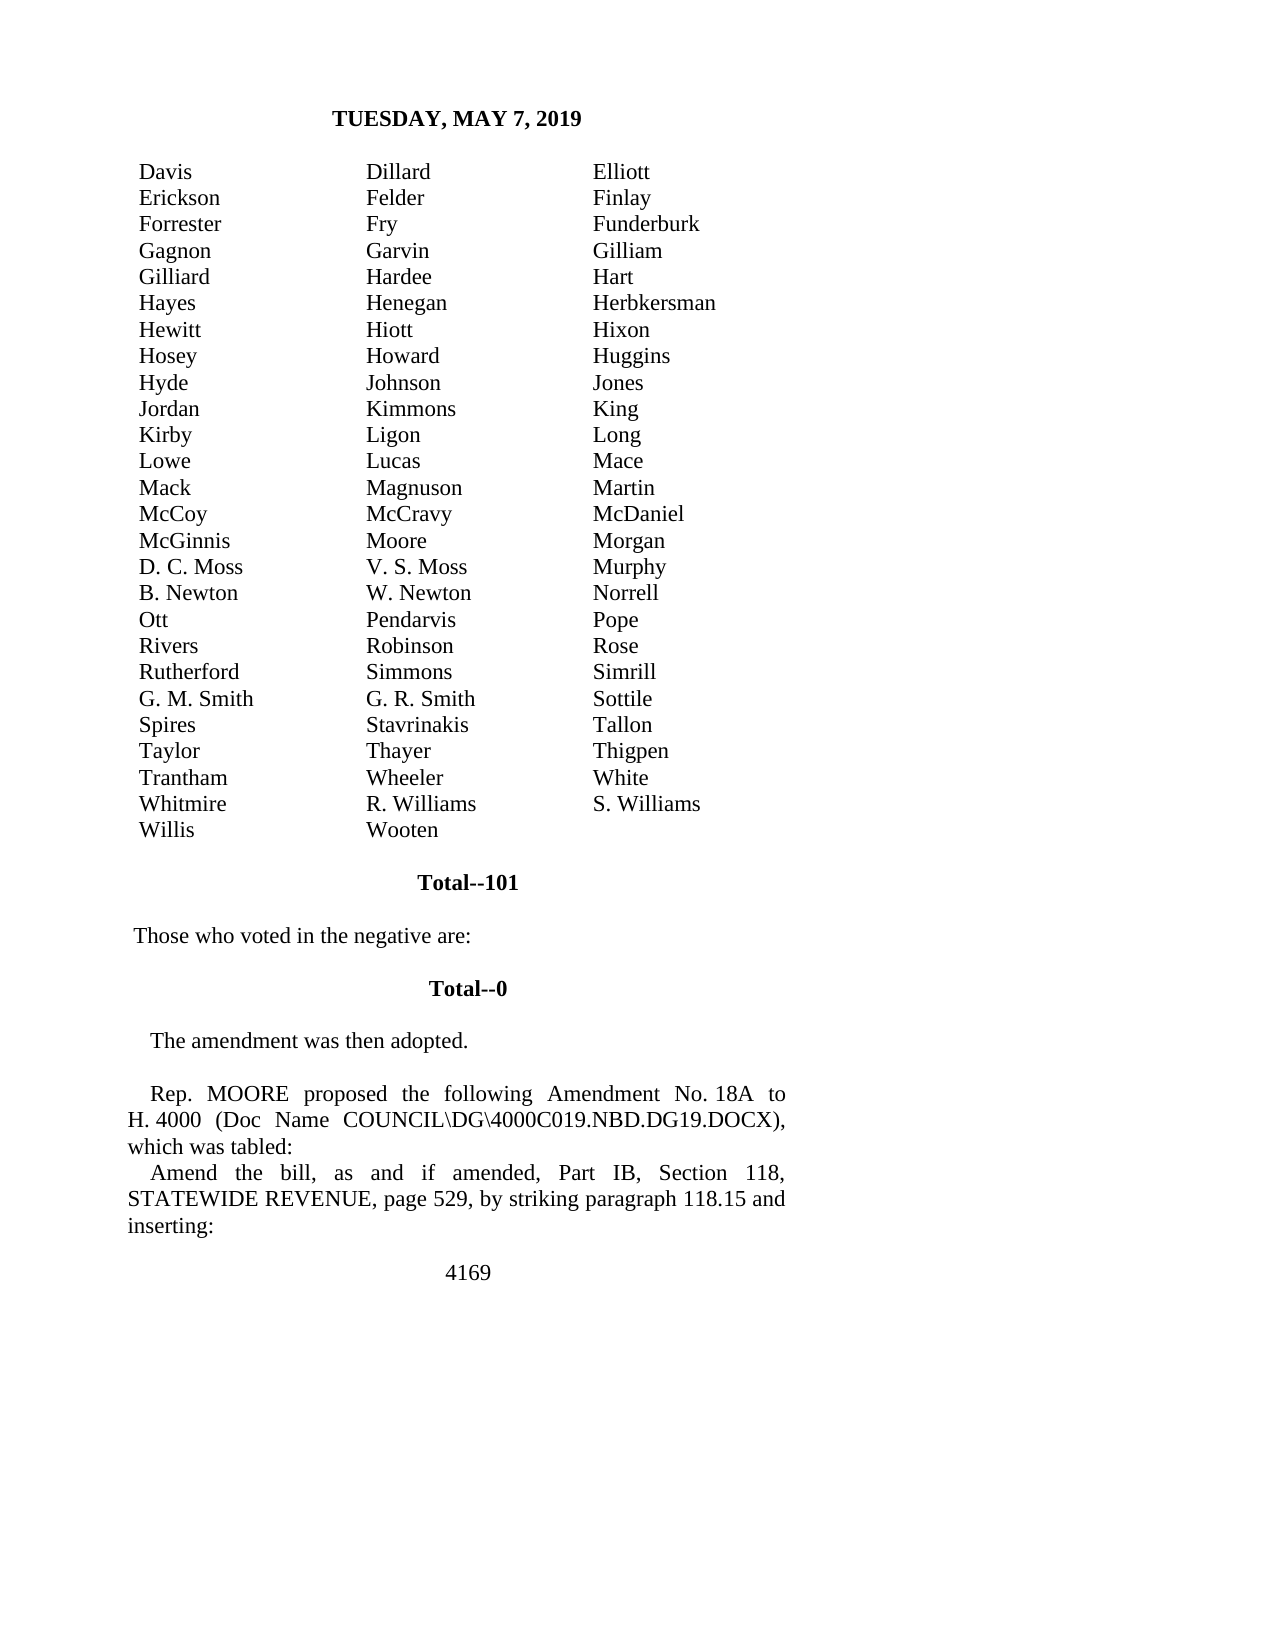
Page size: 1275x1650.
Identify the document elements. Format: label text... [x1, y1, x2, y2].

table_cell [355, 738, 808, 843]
text Total--0 [127, 975, 786, 1001]
text Amend the bill, as and if amended, Part IB, Section 118, STATEWIDE REVENUE, page 529, by striking paragraph 118.15 and inserting: [127, 1159, 786, 1238]
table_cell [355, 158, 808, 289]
text Total--101 [127, 869, 786, 896]
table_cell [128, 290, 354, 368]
text Rep. MOORE proposed the following Amendment No. 18A to H. 4000 (Doc Name COUNCIL\DG\4000C019.NBD.DG19.DOCX), which was tabled: [127, 1080, 786, 1159]
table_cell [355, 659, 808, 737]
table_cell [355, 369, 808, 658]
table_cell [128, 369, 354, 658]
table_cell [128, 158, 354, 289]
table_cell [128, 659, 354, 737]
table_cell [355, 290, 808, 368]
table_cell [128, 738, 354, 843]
text Those who voted in the negative are: [127, 922, 786, 948]
text The amendment was then adopted. [127, 1027, 786, 1054]
